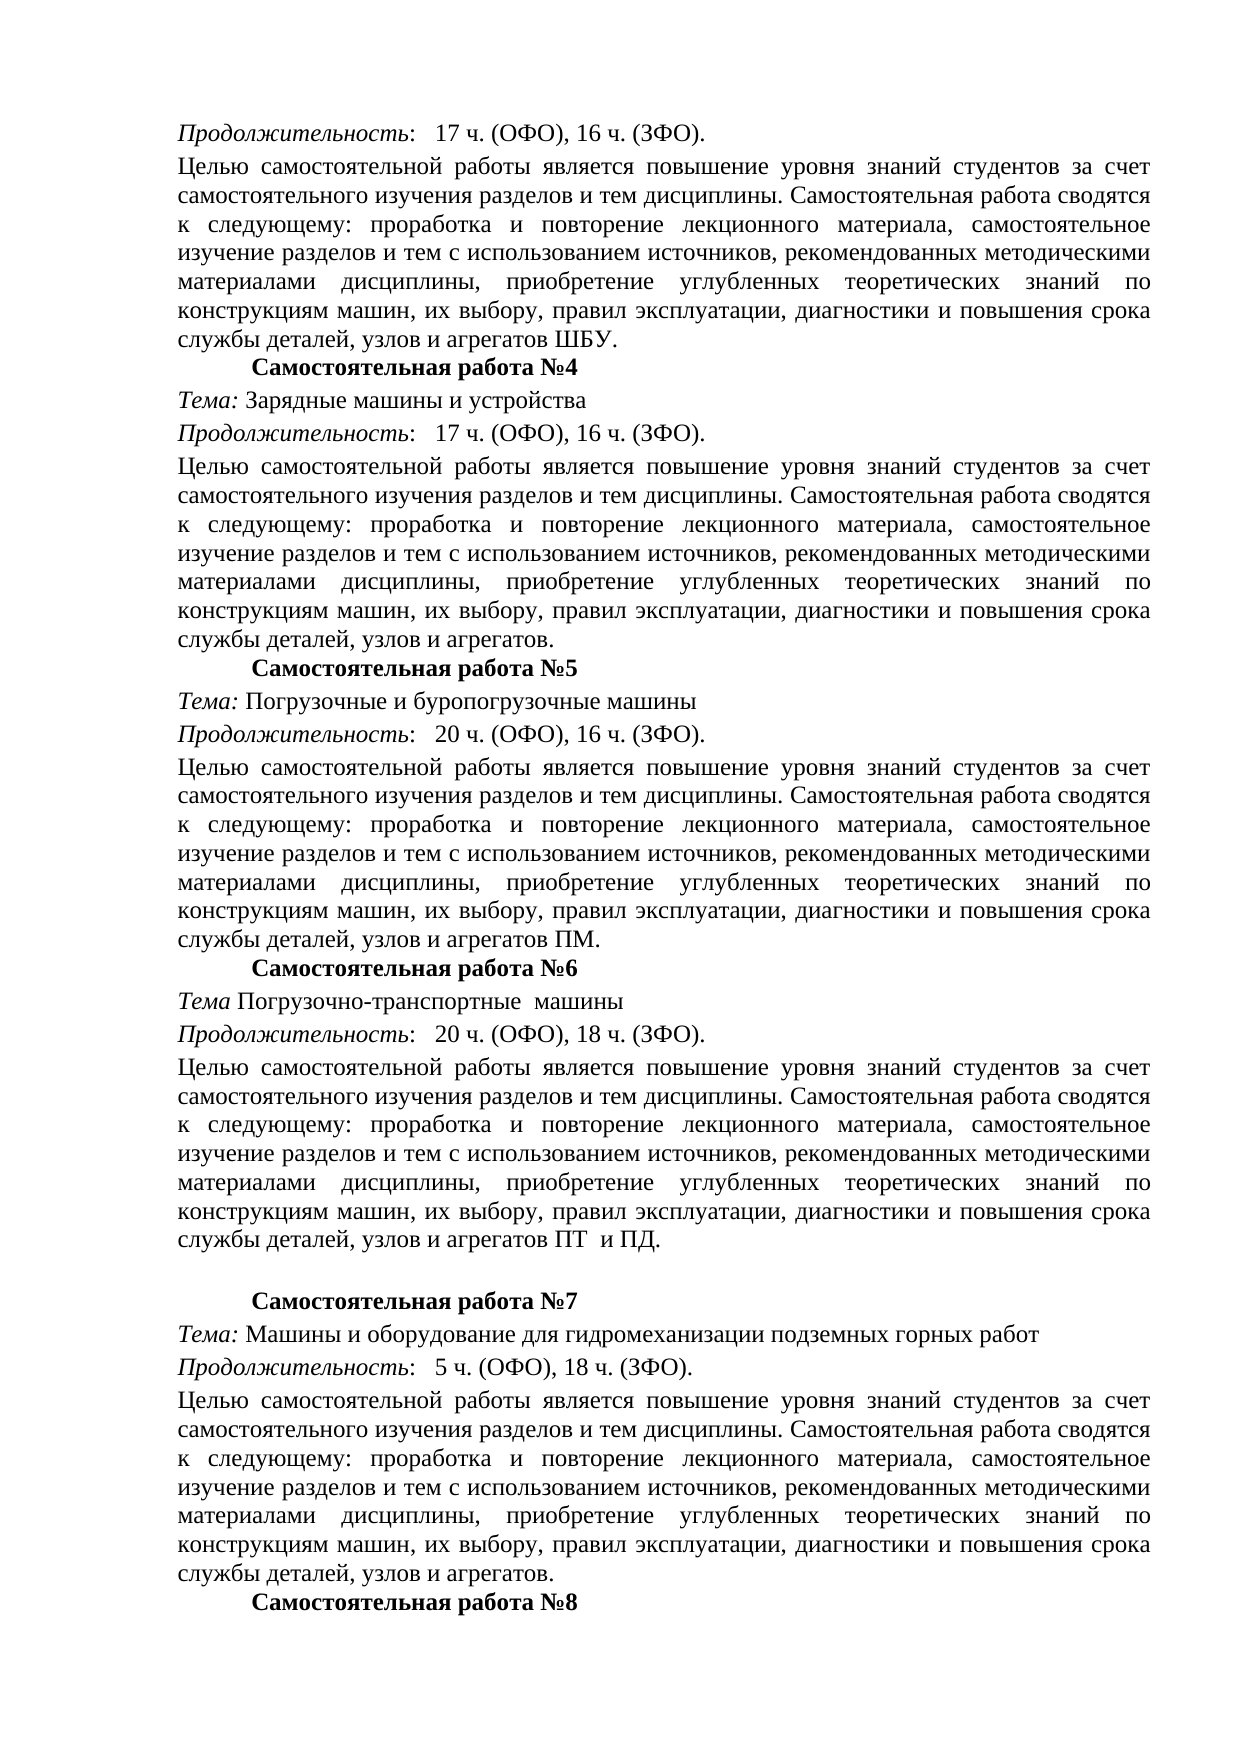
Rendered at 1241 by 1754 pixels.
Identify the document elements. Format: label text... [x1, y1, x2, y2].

text Продолжительность: 20 ч. (ОФО), 18 ч. (ЗФО). [177, 1019, 1152, 1048]
text Тема Погрузочно-транспортные машины [177, 986, 1152, 1015]
text Целью самостоятельной работы является повышение уровня знаний студентов за счет самостоятельного изучения разделов и тем дисциплины. Самостоятельная работа сводятся к следующему: проработка и повторение лекционного материала, самостоятельное изучение разделов и тем с использованием источников, рекомендованных методическими материалами дисциплины, приобретение углубленных теоретических знаний по конструкциям машин, их выбору, правил эксплуатации, диагностики и повышения срока службы деталей, узлов и агрегатов ПМ. [177, 752, 1152, 953]
text Тема: Зарядные машины и устройства [177, 385, 1152, 414]
text Самостоятельная работа №7 [177, 1286, 1152, 1315]
text Продолжительность: 20 ч. (ОФО), 16 ч. (ЗФО). [177, 719, 1152, 747]
text Тема: Машины и оборудование для гидромеханизации подземных горных работ [177, 1319, 1152, 1348]
text Целью самостоятельной работы является повышение уровня знаний студентов за счет самостоятельного изучения разделов и тем дисциплины. Самостоятельная работа сводятся к следующему: проработка и повторение лекционного материала, самостоятельное изучение разделов и тем с использованием источников, рекомендованных методическими материалами дисциплины, приобретение углубленных теоретических знаний по конструкциям машин, их выбору, правил эксплуатации, диагностики и повышения срока службы деталей, узлов и агрегатов ШБУ. [177, 151, 1152, 352]
text Самостоятельная работа №4 [177, 352, 1152, 381]
text Самостоятельная работа №6 [177, 953, 1152, 982]
text Самостоятельная работа №5 [177, 653, 1152, 681]
text Продолжительность: 17 ч. (ОФО), 16 ч. (ЗФО). [177, 118, 1152, 147]
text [177, 1385, 1152, 1587]
text Самостоятельная работа №8 [177, 1587, 1152, 1615]
text Продолжительность: 17 ч. (ОФО), 16 ч. (ЗФО). [177, 418, 1152, 447]
text Тема: Погрузочные и буропогрузочные машины [177, 686, 1152, 714]
text Продолжительность: 5 ч. (ОФО), 18 ч. (ЗФО). [177, 1352, 1152, 1381]
text Целью самостоятельной работы является повышение уровня знаний студентов за счет самостоятельного изучения разделов и тем дисциплины. Самостоятельная работа сводятся к следующему: проработка и повторение лекционного материала, самостоятельное изучение разделов и тем с использованием источников, рекомендованных методическими материалами дисциплины, приобретение углубленных теоретических знаний по конструкциям машин, их выбору, правил эксплуатации, диагностики и повышения срока службы деталей, узлов и агрегатов ПТ и ПД. [177, 1052, 1152, 1253]
